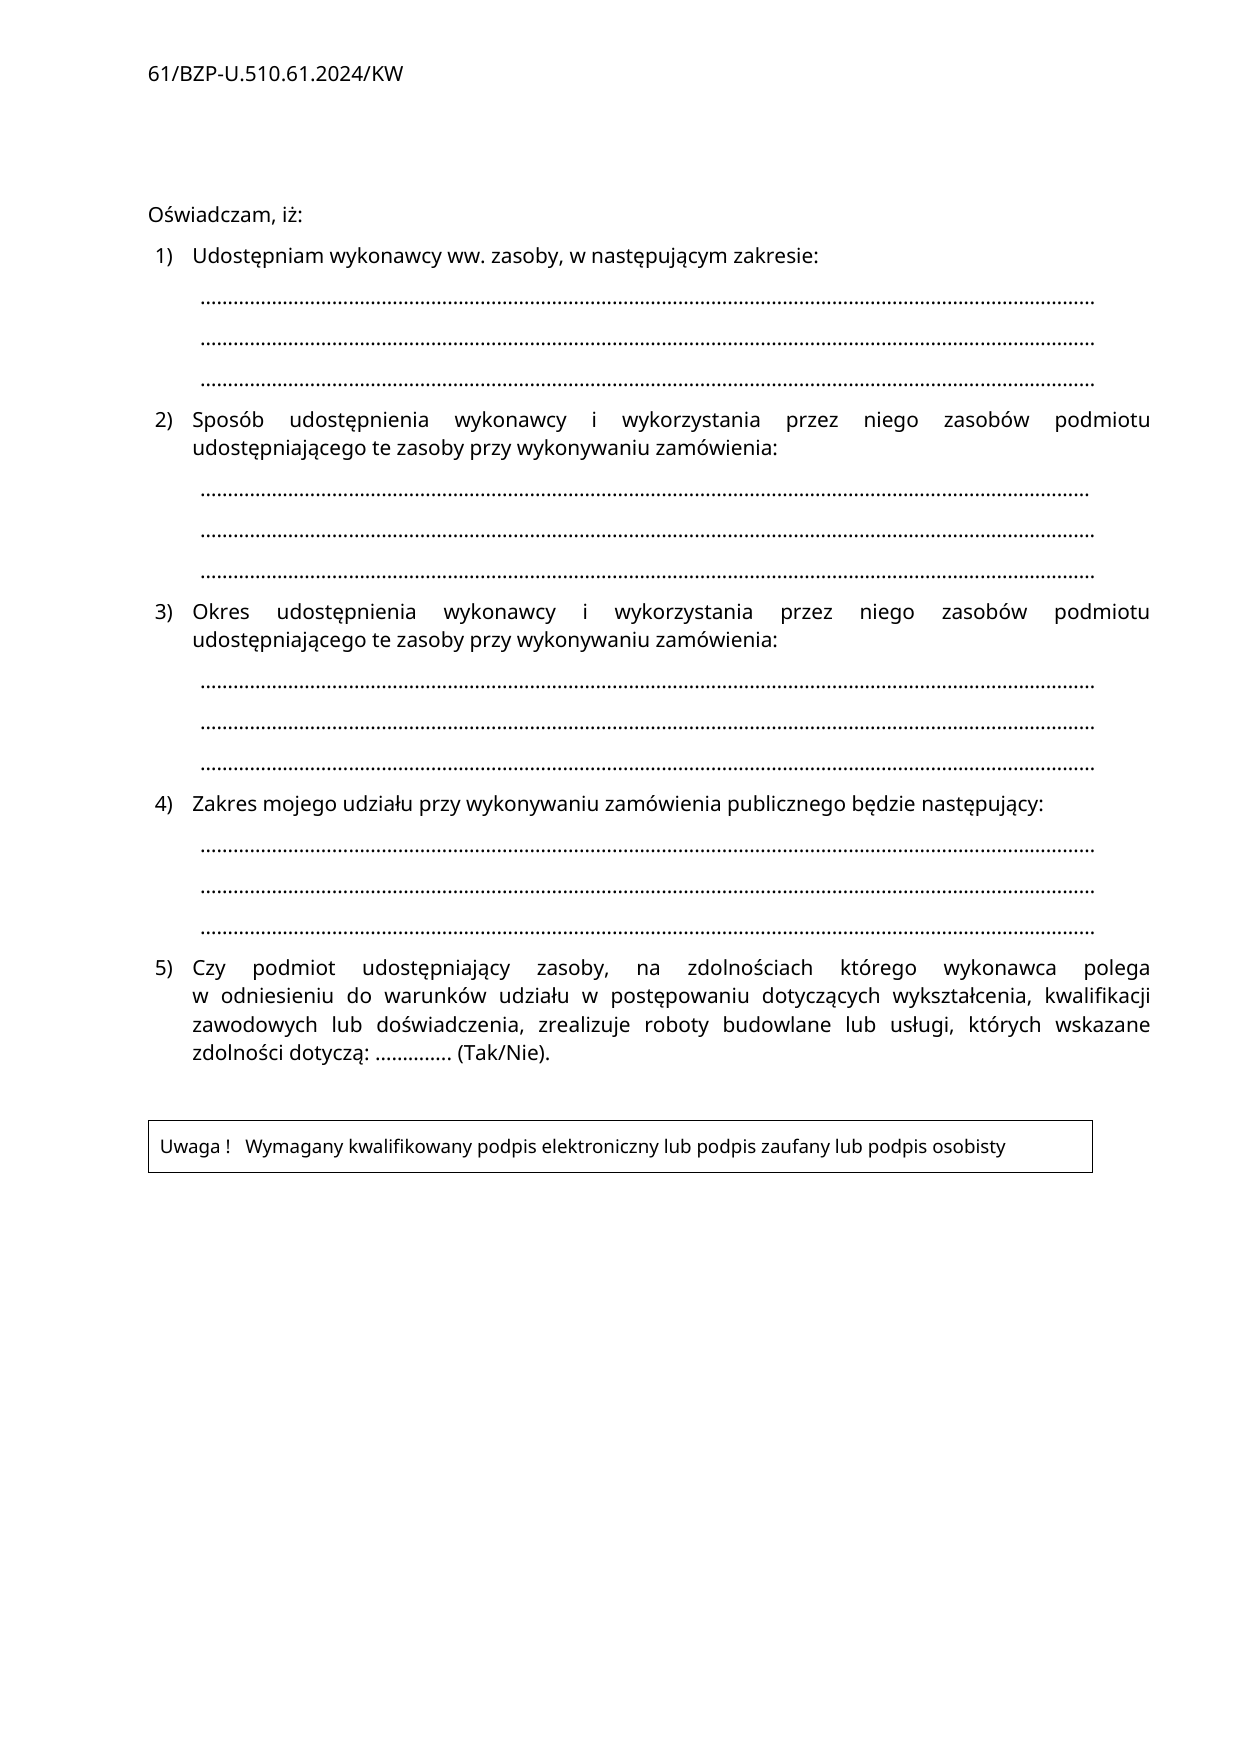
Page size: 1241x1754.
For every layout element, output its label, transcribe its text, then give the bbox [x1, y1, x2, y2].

list Zakres mojego udziału przy wykonywaniu zamówienia publicznego będzie następujący: [154, 789, 1152, 818]
text ……………………………………………………………………………………….……………………………………………………… [200, 748, 1152, 777]
list Czy podmiot udostępniający zasoby, na zdolnościach którego wykonawca polega w odniesieniu do warunków udziału w postępowaniu dotyczących wykształcenia, kwalifikacji zawodowych lub doświadczenia, zrealizuje roboty budowlane lub usługi, których wskazane zdolności dotyczą: ………….. (Tak/Nie). [154, 953, 1152, 1067]
text ……………………………………………………………………………………….……………………………………………………… [200, 912, 1152, 940]
text ………………………………………………………………………………………………………………………………………………. [200, 515, 1152, 543]
text ……………………………………………………………………………………….……………………………………………………… [200, 556, 1152, 584]
list Udostępniam wykonawcy ww. zasoby, w następującym zakresie: [154, 241, 1152, 269]
text ………………………………………………………………………………………….…………………………………………………… [200, 323, 1152, 351]
text …………………………………………………………………………………….………………………………………………………… [200, 282, 1152, 310]
text …………………………………………………………………………………….………………………………………………………… [200, 707, 1152, 736]
text ……………………………………………………………………………….……………………………………………………………… [200, 830, 1152, 858]
text ……………………………………………………………………………………………………………………………………………… [200, 474, 1152, 503]
text …………………………………………………………………………………….………………………………………………………… [200, 871, 1152, 899]
text Oświadczam, iż: [148, 200, 1152, 228]
list Sposób udostępnienia wykonawcy i wykorzystania przez niego zasobów podmiotu udostępniającego te zasoby przy wykonywaniu zamówienia: [154, 405, 1152, 462]
table_header Uwaga ! Wymagany kwalifikowany podpis elektroniczny lub podpis zaufany lub podpis osobisty [149, 1121, 1092, 1172]
list Okres udostępnienia wykonawcy i wykorzystania przez niego zasobów podmiotu udostępniającego te zasoby przy wykonywaniu zamówienia: [154, 597, 1152, 654]
text …………………………………………………………………………………….………………………………………………………… [200, 364, 1152, 392]
text ……………………………………………………………………………….……………………………………………………………… [200, 666, 1152, 695]
